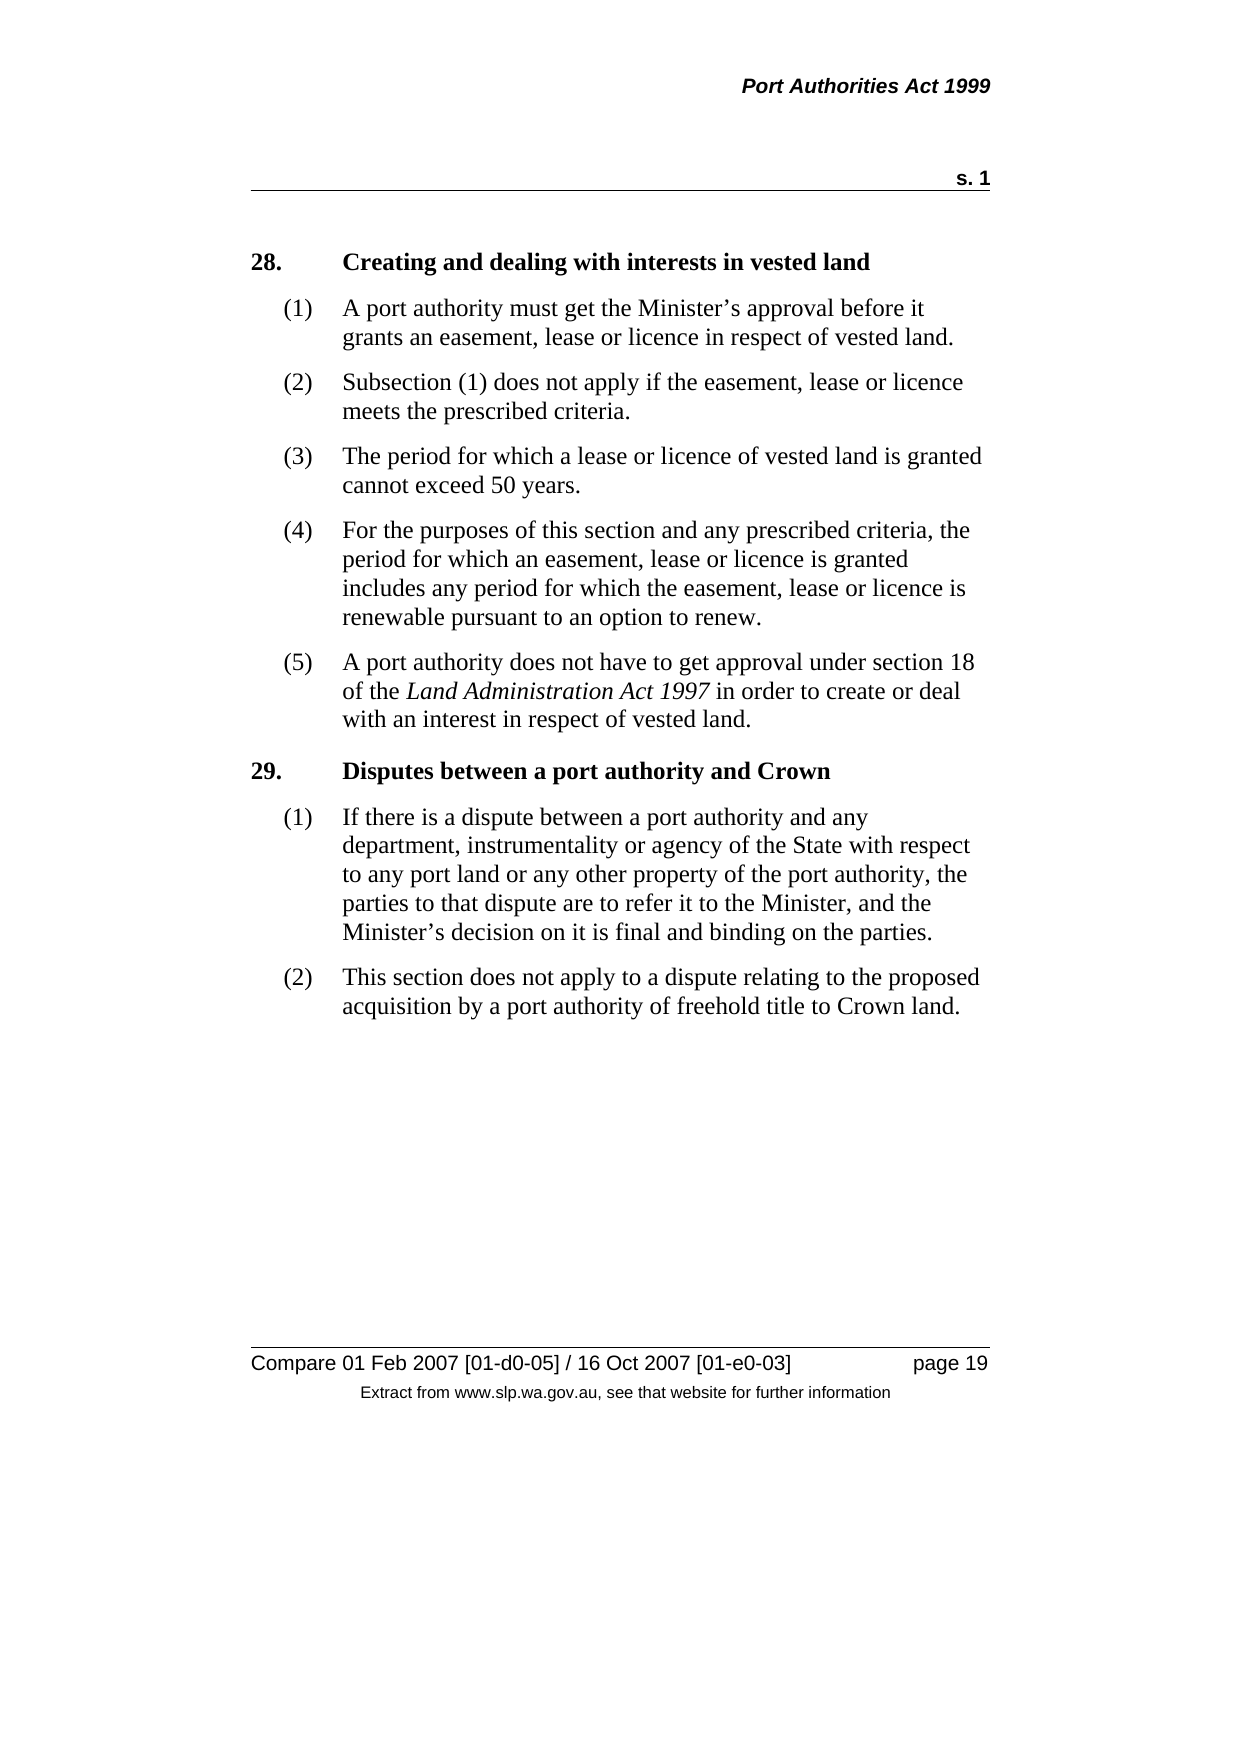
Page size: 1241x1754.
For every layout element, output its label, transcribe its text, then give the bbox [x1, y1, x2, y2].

text (3) The period for which a lease or licence of vested land is granted cannot exceed 50 years. [251, 441, 990, 499]
text (2) This section does not apply to a dispute relating to the proposed acquisition by a port authority of freehold title to Crown land. [251, 962, 990, 1019]
text (2) Subsection (1) does not apply if the easement, lease or licence meets the prescribed criteria. [251, 367, 990, 424]
text (5) A port authority does not have to get approval under section 18 of the Land Administration Act 1997 in order to create or deal with an interest in respect of vested land. [251, 647, 990, 733]
text (1) A port authority must get the Minister’s approval before it grants an easement, lease or licence in respect of vested land. [251, 293, 990, 350]
subtitle 29. Disputes between a port authority and Crown [251, 756, 990, 785]
text (1) If there is a dispute between a port authority and any department, instrumentality or agency of the State with respect to any port land or any other property of the port authority, the parties to that dispute are to refer it to the Minister, and the Minister’s decision on it is final and binding on the parties. [251, 802, 990, 945]
subtitle 28. Creating and dealing with interests in vested land [251, 247, 990, 276]
text (4) For the purposes of this section and any prescribed criteria, the period for which an easement, lease or licence is granted includes any period for which the easement, lease or licence is renewable pursuant to an option to renew. [251, 515, 990, 630]
